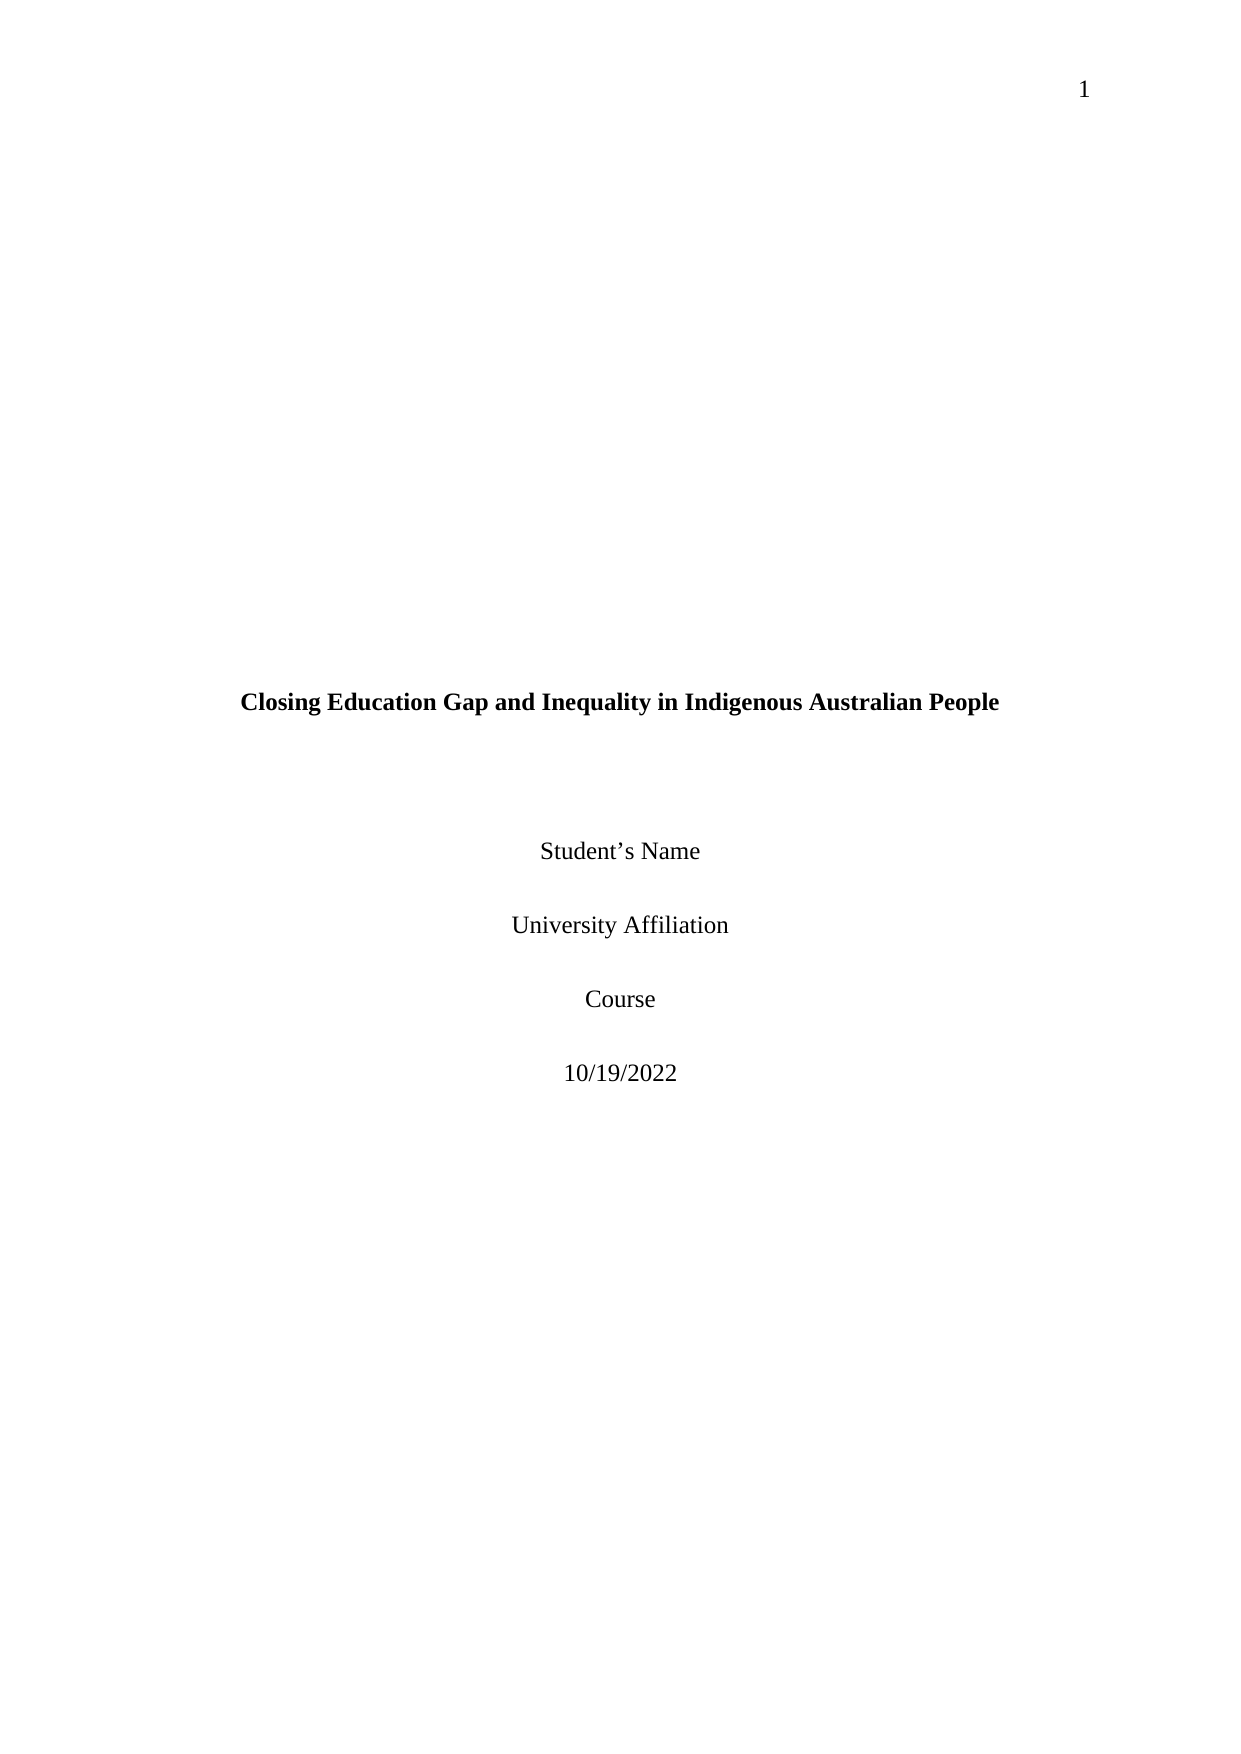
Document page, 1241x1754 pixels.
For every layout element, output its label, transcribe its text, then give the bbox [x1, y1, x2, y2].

text Student’s Name [150, 836, 1090, 864]
text University Affiliation [150, 910, 1090, 939]
text Course [150, 984, 1090, 1013]
text 10/19/2022 [150, 1058, 1090, 1087]
text Closing Education Gap and Inequality in Indigenous Australian People [150, 687, 1090, 716]
